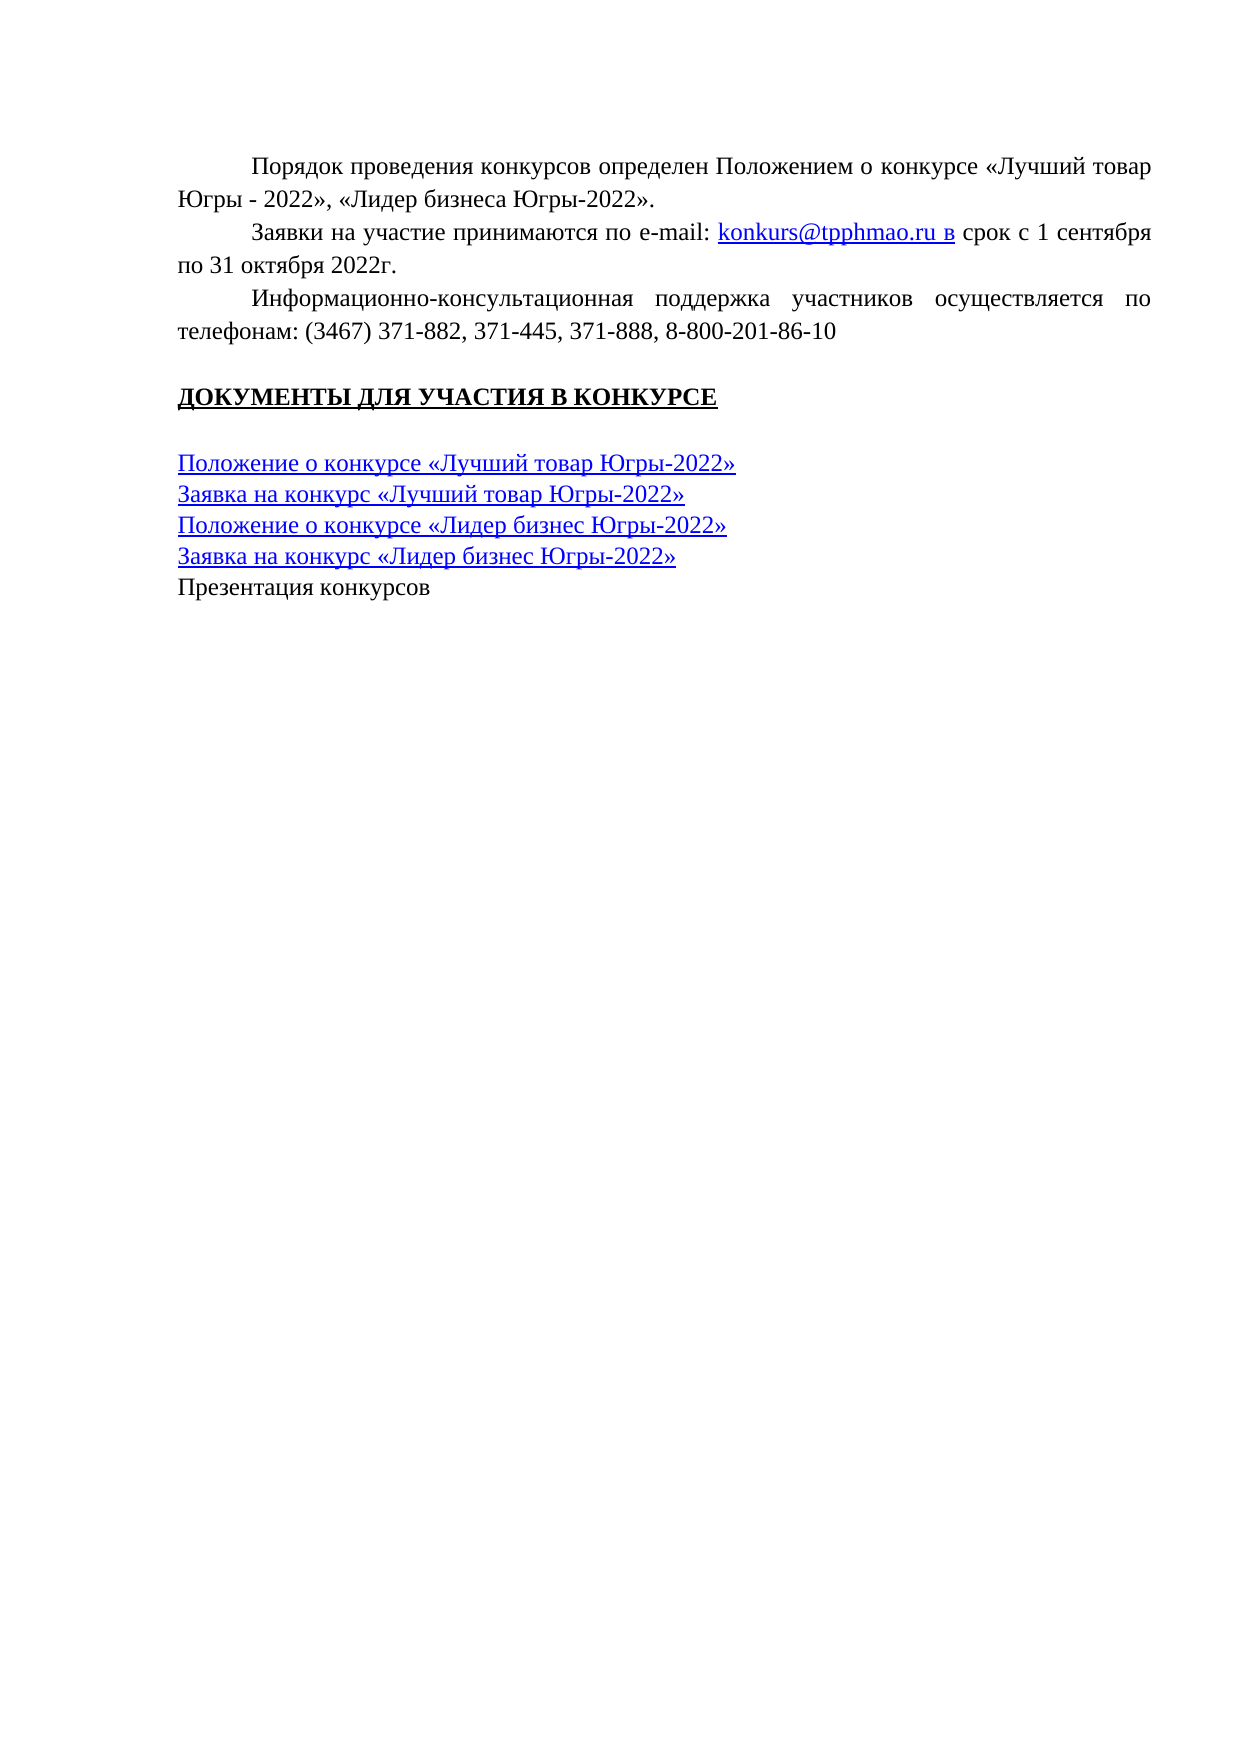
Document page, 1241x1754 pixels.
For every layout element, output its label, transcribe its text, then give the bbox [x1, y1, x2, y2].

text ДОКУМЕНТЫ ДЛЯ УЧАСТИЯ В КОНКУРСЕ [177, 382, 1152, 411]
text Порядок проведения конкурсов определен Положением о конкурсе «Лучший товар Югры - 2022», «Лидер бизнеса Югры-2022». [177, 151, 1152, 213]
text Информационно-консультационная поддержка участников осуществляется по телефонам: (3467) 371-882, 371-445, 371-888, 8-800-201-86-10 [177, 283, 1152, 345]
text Заявка на конкурс «Лучший товар Югры-2022» [177, 479, 1152, 508]
text Положение о конкурсе «Лучший товар Югры-2022» [177, 448, 1152, 477]
text Презентация конкурсов [177, 572, 1152, 601]
text Заявка на конкурс «Лидер бизнес Югры-2022» [177, 541, 1152, 570]
text Заявки на участие принимаются по e-mail: konkurs@tpphmao.ru в срок с 1 сентября по 31 октября 2022г. [177, 217, 1152, 279]
text Положение о конкурсе «Лидер бизнес Югры-2022» [177, 510, 1152, 539]
